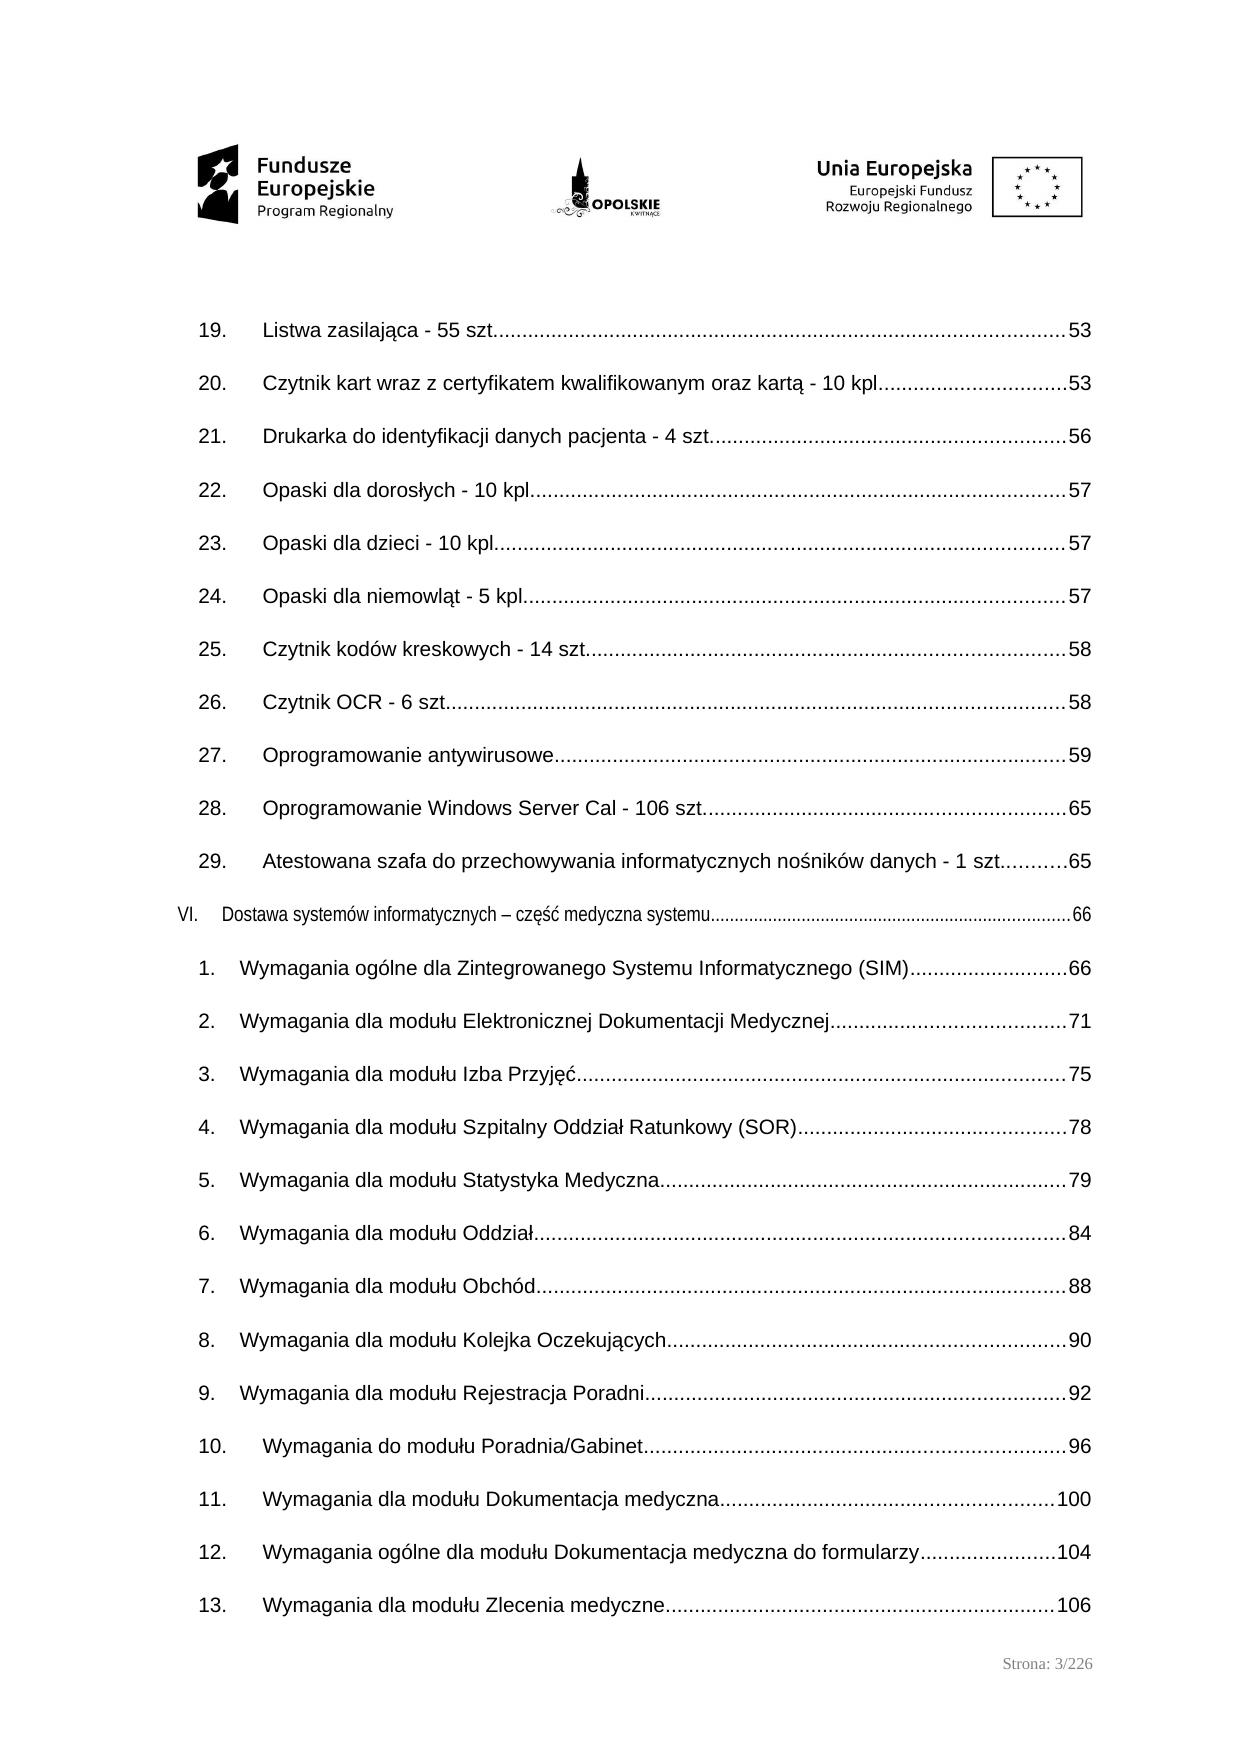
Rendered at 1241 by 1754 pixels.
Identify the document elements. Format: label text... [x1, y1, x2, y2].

text 13. Wymagania dla modułu Zlecenia medyczne 106 [168, 1593, 1092, 1617]
text 12. Wymagania ogólne dla modułu Dokumentacja medyczna do formularzy 104 [168, 1540, 1092, 1564]
text 20. Czytnik kart wraz z certyfikatem kwalifikowanym oraz kartą - 10 kpl. 53 [168, 371, 1092, 395]
text 29. Atestowana szafa do przechowywania informatycznych nośników danych - 1 szt. 65 [168, 849, 377, 873]
text VI. Dostawa systemów informatycznych – część medyczna systemu 66 [177, 902, 1092, 926]
text 3. Wymagania dla modułu Izba Przyjęć 75 [168, 1062, 1092, 1086]
text 7. Wymagania dla modułu Obchód 88 [168, 1274, 1092, 1298]
text 19. Listwa zasilająca - 55 szt. 53 [168, 318, 1092, 342]
text 24. Opaski dla niemowląt - 5 kpl. 57 [168, 584, 1092, 608]
text 2. Wymagania dla modułu Elektronicznej Dokumentacji Medycznej 71 [168, 1009, 1092, 1033]
text 27. Oprogramowanie antywirusowe 59 [168, 743, 1092, 767]
text 6. Wymagania dla modułu Oddział 84 [168, 1221, 1092, 1245]
text 23. Opaski dla dzieci - 10 kpl. 57 [168, 531, 1092, 554]
text 11. Wymagania dla modułu Dokumentacja medyczna 100 [168, 1487, 1092, 1511]
text 21. Drukarka do identyfikacji danych pacjenta - 4 szt. 56 [168, 424, 1092, 448]
picture [177, 123, 1103, 244]
text 9. Wymagania dla modułu Rejestracja Poradni 92 [168, 1381, 1092, 1404]
text 28. Oprogramowanie Windows Server Cal - 106 szt. 65 [168, 796, 1092, 820]
text 25. Czytnik kodów kreskowych - 14 szt. 58 [168, 637, 1092, 661]
text 5. Wymagania dla modułu Statystyka Medyczna 79 [168, 1168, 1092, 1192]
text 26. Czytnik OCR - 6 szt. 58 [168, 690, 1092, 714]
text 22. Opaski dla dorosłych - 10 kpl. 57 [168, 477, 1092, 501]
text 4. Wymagania dla modułu Szpitalny Oddział Ratunkowy (SOR) 78 [168, 1115, 1092, 1139]
text 1. Wymagania ogólne dla Zintegrowanego Systemu Informatycznego (SIM) 66 [168, 956, 1092, 979]
text 10. Wymagania do modułu Poradnia/Gabinet 96 [168, 1434, 1092, 1458]
text 8. Wymagania dla modułu Kolejka Oczekujących 90 [168, 1327, 1092, 1351]
